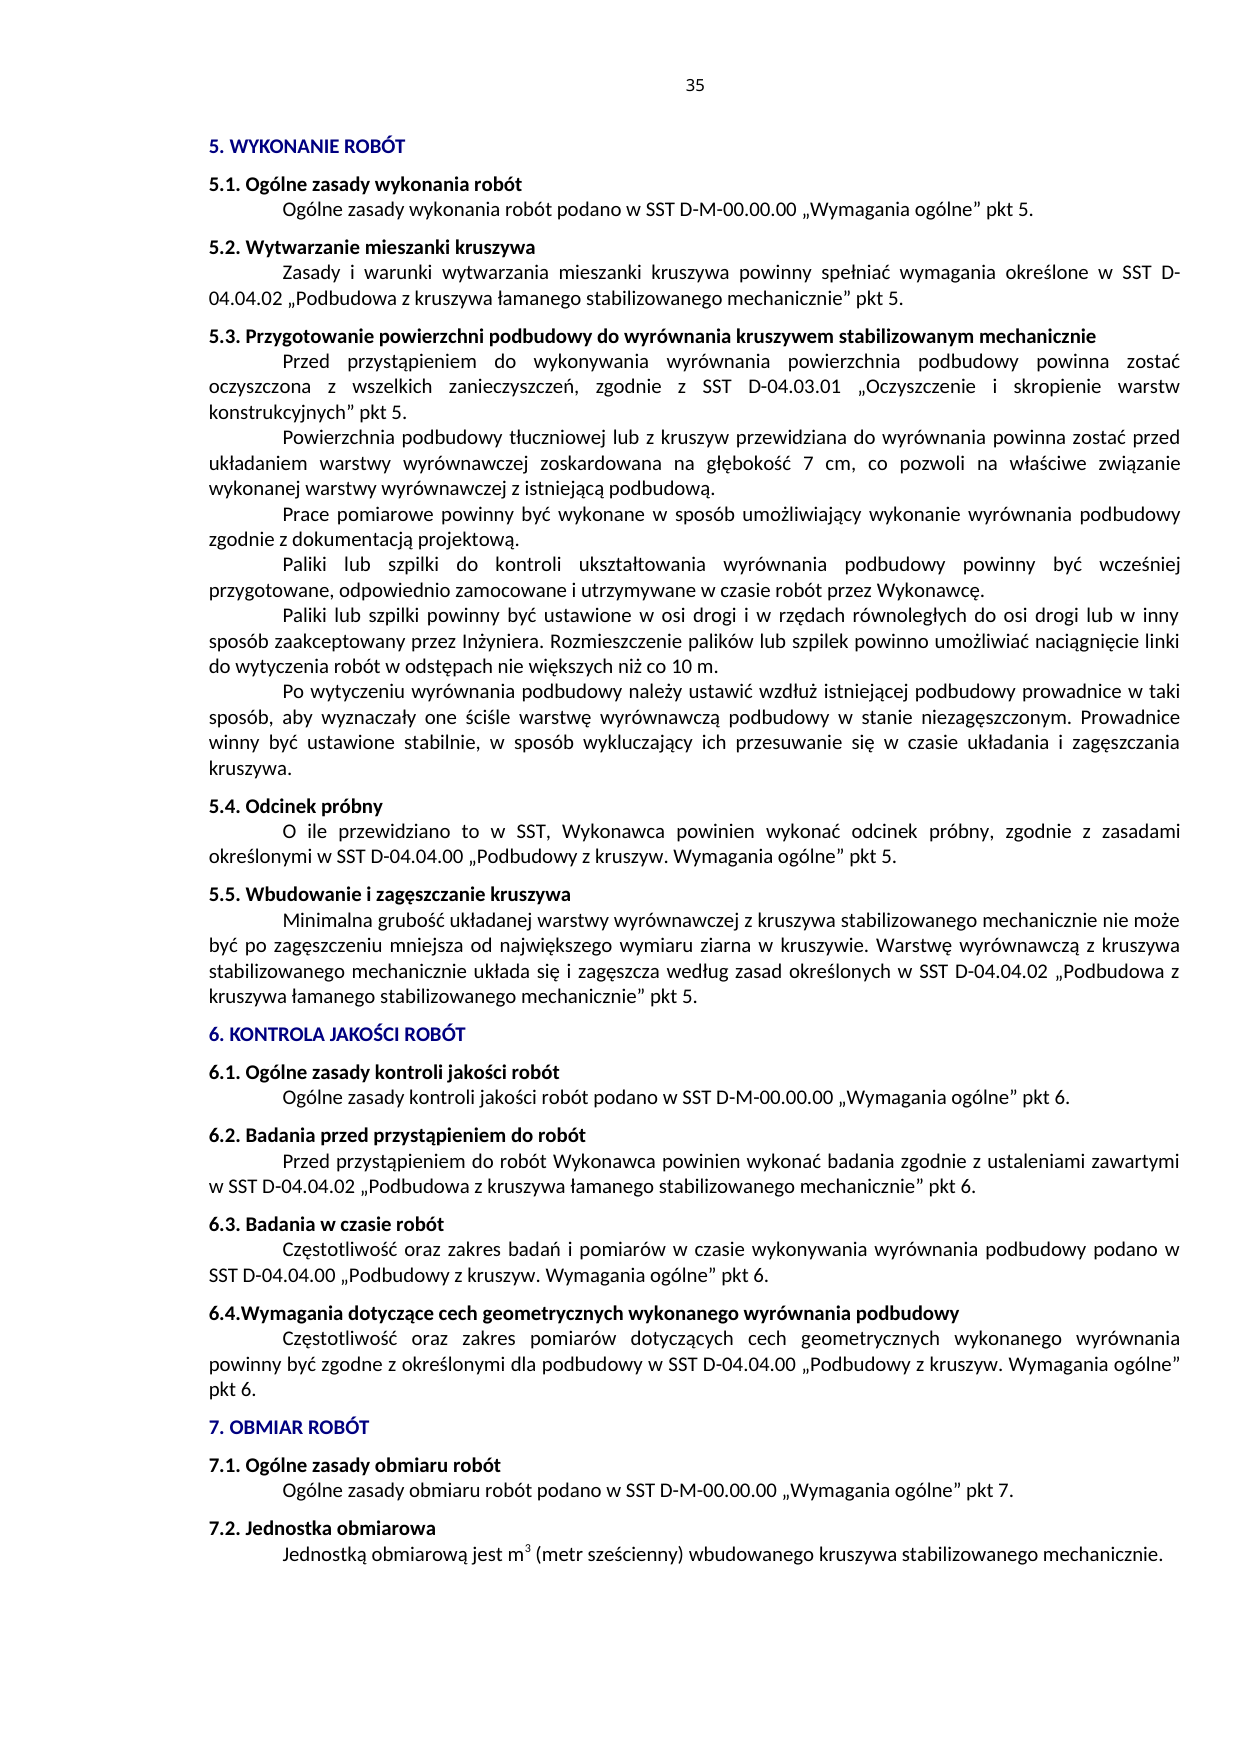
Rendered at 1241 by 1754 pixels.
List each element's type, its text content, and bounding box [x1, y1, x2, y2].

subtitle 5. wykonanie robót [208, 133, 1183, 158]
text 6.4.Wymagania dotyczące cech geometrycznych wykonanego wyrównania podbudowy [208, 1300, 1182, 1325]
subtitle 7. obmiar robót [208, 1414, 1183, 1439]
text 5.4. Odcinek próbny [208, 793, 1182, 818]
text Powierzchnia podbudowy tłuczniowej lub z kruszyw przewidziana do wyrównania powinna zostać przed układaniem warstwy wyrównawczej zoskardowana na głębokość 7 cm, co pozwoli na właściwe związanie wykonanej warstwy wyrównawczej z istniejącą podbudową. [208, 424, 1182, 501]
text Zasady i warunki wytwarzania mieszanki kruszywa powinny spełniać wymagania określone w SST D-04.04.02 „Podbudowa z kruszywa łamanego stabilizowanego mechanicznie” pkt 5. [208, 259, 1182, 310]
text Częstotliwość oraz zakres badań i pomiarów w czasie wykonywania wyrównania podbudowy podano w SST D-04.04.00 „Podbudowy z kruszyw. Wymagania ogólne” pkt 6. [208, 1237, 1182, 1287]
text Paliki lub szpilki do kontroli ukształtowania wyrównania podbudowy powinny być wcześniej przygotowane, odpowiednio zamocowane i utrzymywane w czasie robót przez Wykonawcę. [208, 552, 1182, 602]
text Minimalna grubość układanej warstwy wyrównawczej z kruszywa stabilizowanego mechanicznie nie może być po zagęszczeniu mniejsza od największego wymiaru ziarna w kruszywie. Warstwę wyrównawczą z kruszywa stabilizowanego mechanicznie układa się i zagęszcza według zasad określonych w SST D-04.04.02 „Podbudowa z kruszywa łamanego stabilizowanego mechanicznie” pkt 5. [208, 907, 1182, 1009]
text Przed przystąpieniem do wykonywania wyrównania powierzchnia podbudowy powinna zostać oczyszczona z wszelkich zanieczyszczeń, zgodnie z SST D-04.03.01 „Oczyszczenie i skropienie warstw konstrukcyjnych” pkt 5. [208, 348, 1182, 424]
text Jednostką obmiarową jest m3 (metr sześcienny) wbudowanego kruszywa stabilizowanego mechanicznie. [208, 1541, 1182, 1566]
text 6.1. Ogólne zasady kontroli jakości robót [208, 1059, 1182, 1084]
text Ogólne zasady obmiaru robót podano w SST D-M-00.00.00 „Wymagania ogólne” pkt 7. [208, 1477, 1182, 1503]
text Przed przystąpieniem do robót Wykonawca powinien wykonać badania zgodnie z ustaleniami zawartymi w SST D-04.04.02 „Podbudowa z kruszywa łamanego stabilizowanego mechanicznie” pkt 6. [208, 1148, 1182, 1199]
text O ile przewidziano to w SST, Wykonawca powinien wykonać odcinek próbny, zgodnie z zasadami określonymi w SST D-04.04.00 „Podbudowy z kruszyw. Wymagania ogólne” pkt 5. [208, 818, 1182, 869]
text Ogólne zasady wykonania robót podano w SST D-M-00.00.00 „Wymagania ogólne” pkt 5. [208, 196, 1182, 222]
text Ogólne zasady kontroli jakości robót podano w SST D-M-00.00.00 „Wymagania ogólne” pkt 6. [208, 1084, 1182, 1110]
text Prace pomiarowe powinny być wykonane w sposób umożliwiający wykonanie wyrównania podbudowy zgodnie z dokumentacją projektową. [208, 501, 1182, 552]
text 7.1. Ogólne zasady obmiaru robót [208, 1452, 1182, 1477]
text 5.5. Wbudowanie i zagęszczanie kruszywa [208, 882, 1182, 907]
text Po wytyczeniu wyrównania podbudowy należy ustawić wzdłuż istniejącej podbudowy prowadnice w taki sposób, aby wyznaczały one ściśle warstwę wyrównawczą podbudowy w stanie niezagęszczonym. Prowadnice winny być ustawione stabilnie, w sposób wykluczający ich przesuwanie się w czasie układania i zagęszczania kruszywa. [208, 679, 1182, 780]
text 6.3. Badania w czasie robót [208, 1211, 1182, 1237]
text 6.2. Badania przed przystąpieniem do robót [208, 1122, 1182, 1148]
text 5.1. Ogólne zasady wykonania robót [208, 171, 1182, 196]
text 7.2. Jednostka obmiarowa [208, 1515, 1182, 1541]
text Paliki lub szpilki powinny być ustawione w osi drogi i w rzędach równoległych do osi drogi lub w inny sposób zaakceptowany przez Inżyniera. Rozmieszczenie palików lub szpilek powinno umożliwiać naciągnięcie linki do wytyczenia robót w odstępach nie większych niż co 10 m. [208, 602, 1182, 679]
subtitle 6. kontrola jakości robót [208, 1021, 1183, 1047]
text Częstotliwość oraz zakres pomiarów dotyczących cech geometrycznych wykonanego wyrównania powinny być zgodne z określonymi dla podbudowy w SST D-04.04.00 „Podbudowy z kruszyw. Wymagania ogólne” pkt 6. [208, 1325, 1182, 1402]
text 5.3. Przygotowanie powierzchni podbudowy do wyrównania kruszywem stabilizowanym mechanicznie [208, 323, 1182, 348]
text 5.2. Wytwarzanie mieszanki kruszywa [208, 234, 1182, 259]
